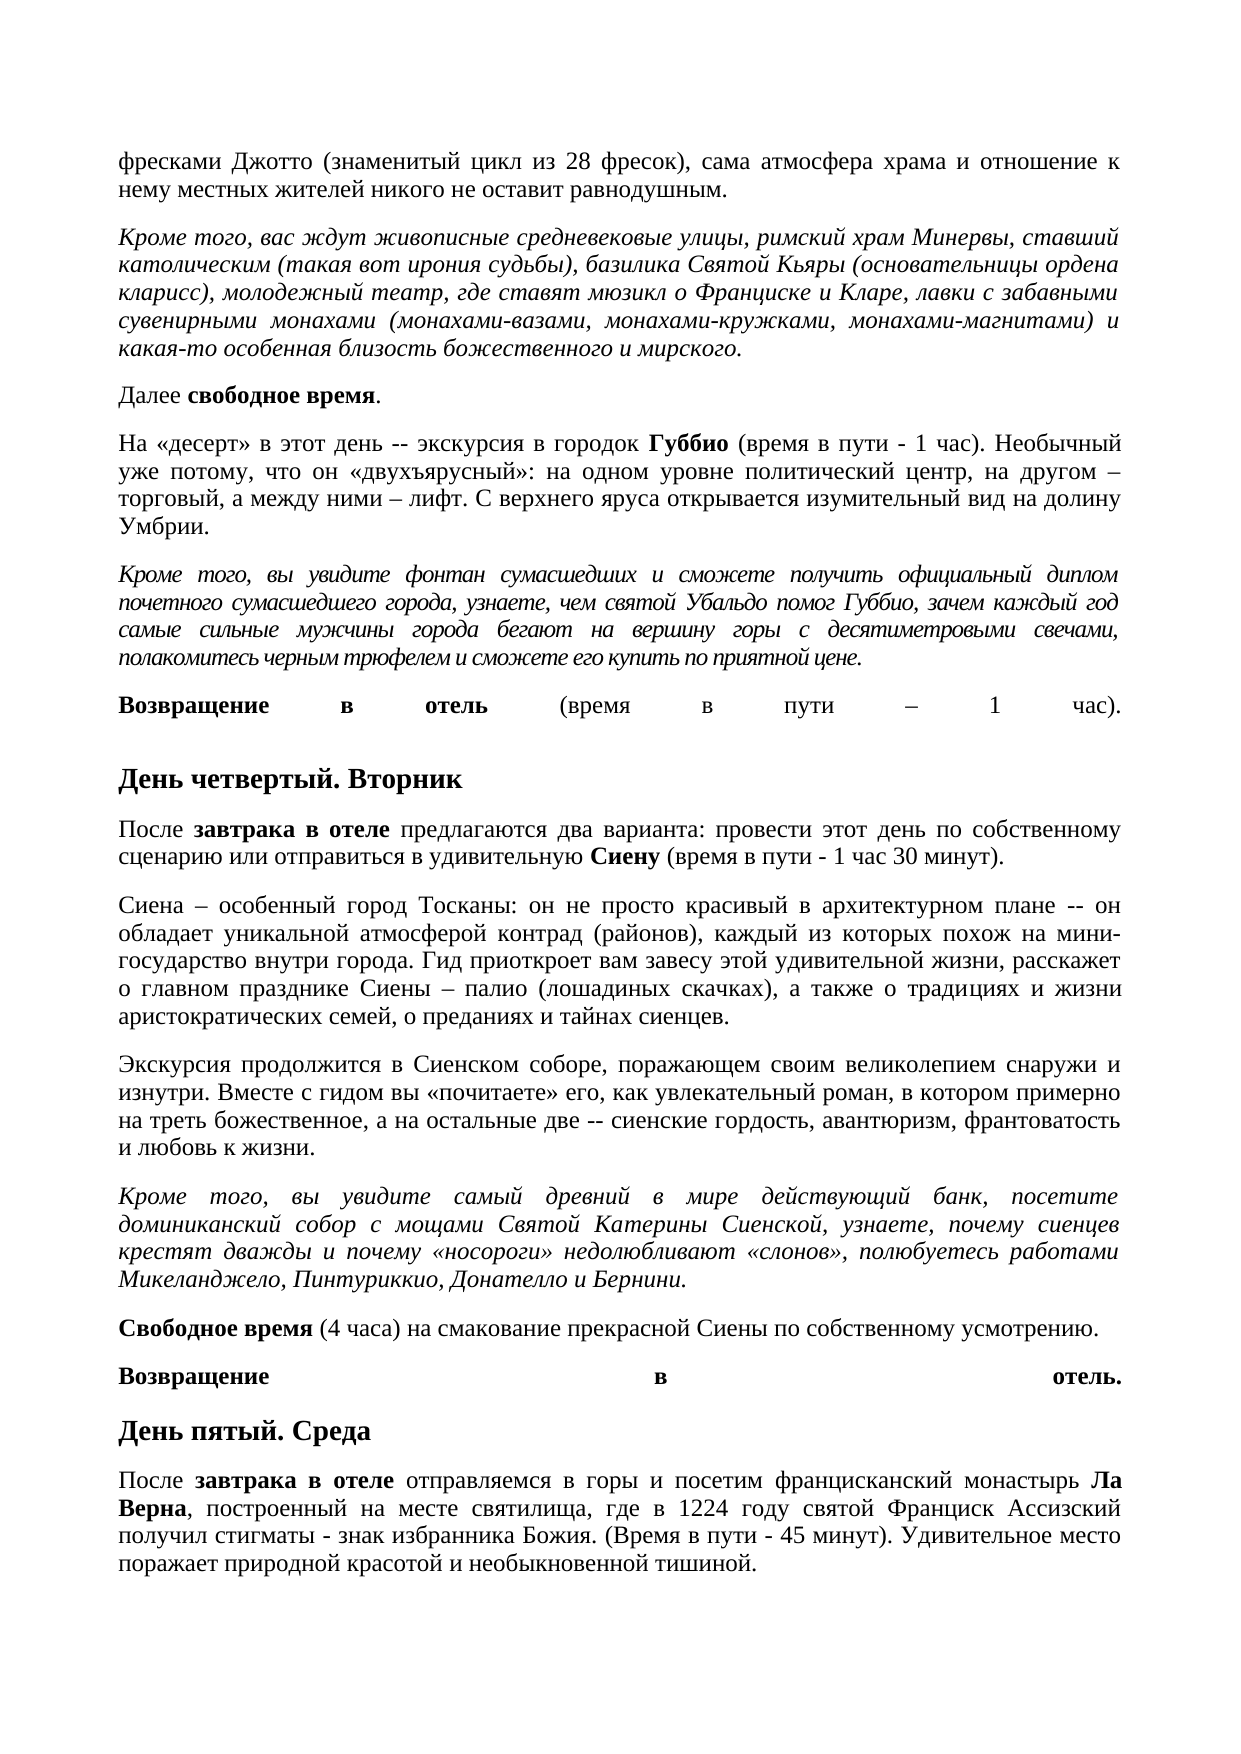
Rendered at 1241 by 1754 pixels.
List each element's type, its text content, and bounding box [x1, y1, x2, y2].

text Экскурсия продолжится в Сиенском соборе, поражающем своим великолепием снаружи и изнутри. Вместе с гидом вы «почитаете» его, как увлекательный роман, в котором примерно на треть божественное, а на остальные две -- сиенские гордость, авантюризм, франтоватость и любовь к жизни. [118, 1051, 1122, 1161]
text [118, 148, 1122, 203]
text Кроме того, вы увидите самый древний в мире действующий банк, посетите доминиканский собор с мощами Святой Катерины Сиенской, узнаете, почему сиенцев крестят дважды и почему «носороги» недолюбливают «слонов», полюбуетесь работами Микеланджело, Пинтуриккио, Донателло и Бернини. [118, 1182, 1122, 1293]
text Кроме того, вас ждут живописные средневековые улицы, римский храм Минервы, ставший католическим (такая вот ирония судьбы), базилика Святой Кьяры (основательницы ордена кларисс), молодежный театр, где ставят мюзикл о Франциске и Кларе, лавки с забавными сувенирными монахами (монахами-вазами, монахами-кружками, монахами-магнитами) и какая-то особенная близость божественного и мирского. [118, 223, 1122, 362]
text После завтрака в отеле отправляемся в горы и посетим францисканский монастырь Ла Верна, построенный на месте святилища, где в 1224 году святой Франциск Ассизский получил стигматы - знак избранника Божия. (Время в пути - 45 минут). Удивительное место поражает природной красотой и необыкновенной тишиной. [118, 1466, 1122, 1577]
text На «десерт» в этот день -- экскурсия в городок Губбио (время в пути - 1 час). Необычный уже потому, что он «двухъярусный»: на одном уровне политический центр, на другом – торговый, а между ними – лифт. С верхнего яруса открывается изумительный вид на долину Умбрии. [118, 429, 1122, 540]
text Кроме того, вы увидите фонтан сумасшедших и сможете получить официальный диплом почетного сумасшедшего города, узнаете, чем святой Убальдо помог Губбио, зачем каждый год самые сильные мужчины города бегают на вершину горы с десятиметровыми свечами, полакомитесь черным трюфелем и сможете его купить по приятной цене. [118, 560, 1122, 671]
text Возвращение в отель (время в пути – 1 час). [118, 691, 1122, 746]
text После завтрака в отеле предлагаются два варианта: провести этот день по собственному сценарию или отправиться в удивительную Сиену (время в пути - 1 час 30 минут). [118, 815, 1122, 870]
text День четвертый. Вторник [118, 766, 1122, 794]
text Возвращение в отель. День пятый. Среда [118, 1362, 1122, 1446]
text Сиена – особенный город Тосканы: он не просто красивый в архитектурном плане -- он обладает уникальной атмосферой контрад (районов), каждый из которых похож на мини-государство внутри города. Гид приоткроет вам завесу этой удивительной жизни, расскажет о главном празднике Сиены – палио (лошадиных скачках), а также о традициях и жизни аристократических семей, о преданиях и тайнах сиенцев. [118, 891, 1122, 1030]
text Свободное время (4 часа) на смакование прекрасной Сиены по собственному усмотрению. [118, 1314, 1122, 1342]
text Далее свободное время. [118, 382, 1122, 409]
